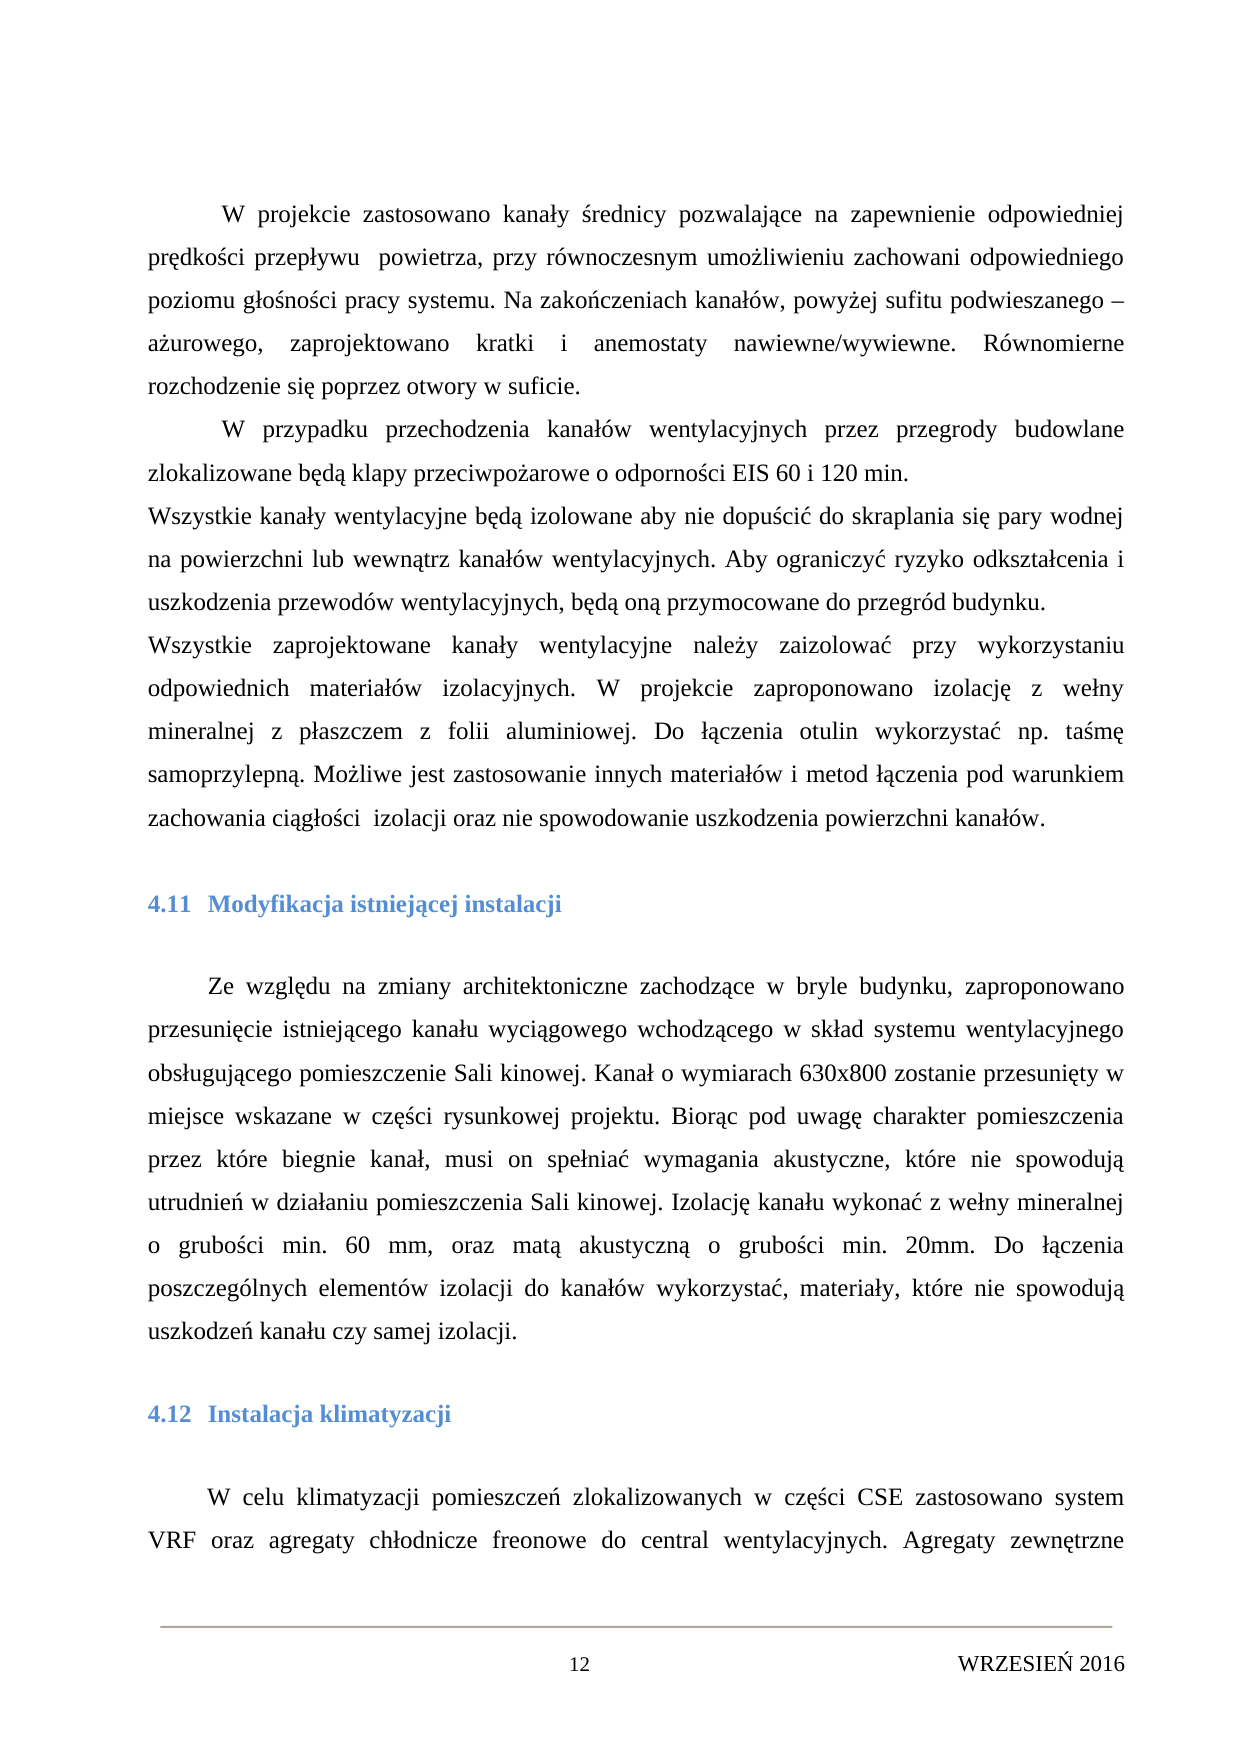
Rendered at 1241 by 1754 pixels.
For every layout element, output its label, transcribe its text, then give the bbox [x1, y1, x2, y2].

text W projekcie zastosowano kanały średnicy pozwalające na zapewnienie odpowiedniej prędkości przepływu powietrza, przy równoczesnym umożliwieniu zachowani odpowiedniego poziomu głośności pracy systemu. Na zakończeniach kanałów, powyżej sufitu podwieszanego – ażurowego, zaprojektowano kratki i anemostaty nawiewne/wywiewne. Równomierne rozchodzenie się poprzez otwory w suficie. [148, 199, 1125, 400]
text Instalacja klimatyzacji [148, 1399, 1125, 1428]
text Modyfikacja istniejącej instalacji [148, 889, 1125, 918]
text Wszystkie kanały wentylacyjne będą izolowane aby nie dopuścić do skraplania się pary wodnej na powierzchni lub wewnątrz kanałów wentylacyjnych. Aby ograniczyć ryzyko odkształcenia i uszkodzenia przewodów wentylacyjnych, będą oną przymocowane do przegród budynku. [148, 501, 1125, 616]
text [148, 1482, 1125, 1553]
text Wszystkie zaprojektowane kanały wentylacyjne należy zaizolować przy wykorzystaniu odpowiednich materiałów izolacyjnych. W projekcie zaproponowano izolację z wełny mineralnej z płaszczem z folii aluminiowej. Do łączenia otulin wykorzystać np. taśmę samoprzylepną. Możliwe jest zastosowanie innych materiałów i metod łączenia pod warunkiem zachowania ciągłości izolacji oraz nie spowodowanie uszkodzenia powierzchni kanałów. [148, 630, 1125, 831]
text W przypadku przechodzenia kanałów wentylacyjnych przez przegrody budowlane zlokalizowane będą klapy przeciwpożarowe o odporności EIS 60 i 120 min. [148, 414, 1125, 486]
text Ze względu na zmiany architektoniczne zachodzące w bryle budynku, zaproponowano przesunięcie istniejącego kanału wyciągowego wchodzącego w skład systemu wentylacyjnego obsługującego pomieszczenie Sali kinowej. Kanał o wymiarach 630x800 zostanie przesunięty w miejsce wskazane w części rysunkowej projektu. Biorąc pod uwagę charakter pomieszczenia przez które biegnie kanał, musi on spełniać wymagania akustyczne, które nie spowodują utrudnień w działaniu pomieszczenia Sali kinowej. Izolację kanału wykonać z wełny mineralnej o grubości min. 60 mm, oraz matą akustyczną o grubości min. 20mm. Do łączenia poszczególnych elementów izolacji do kanałów wykorzystać, materiały, które nie spowodują uszkodzeń kanału czy samej izolacji. [148, 971, 1125, 1345]
